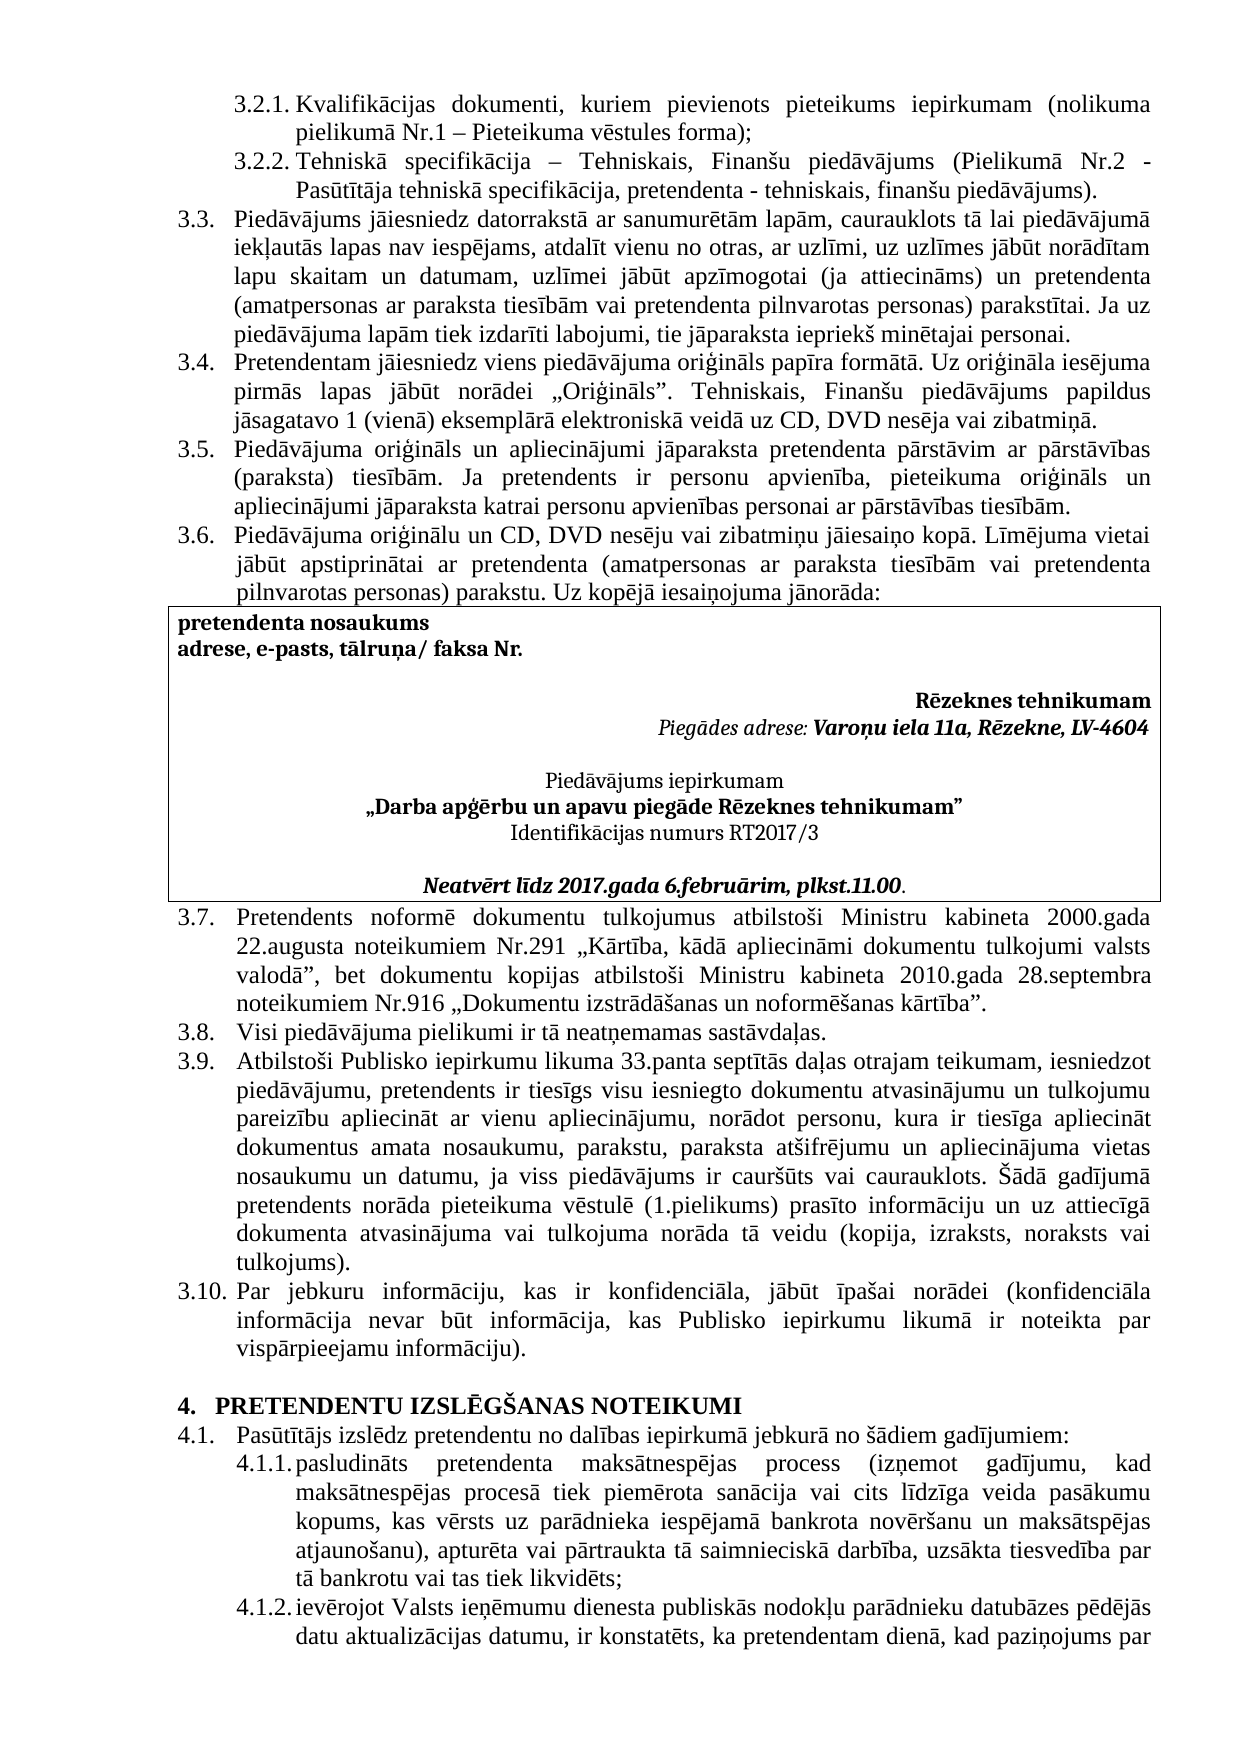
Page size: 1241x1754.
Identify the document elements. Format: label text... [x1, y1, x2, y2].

list Pretendentu IZSLĒGŠANAS NOTEIKUMI [177, 1391, 1148, 1420]
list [236, 1592, 1152, 1650]
list Tehniskā specifikācija – Tehniskais, Finanšu piedāvājums (Pielikumā Nr.2 - Pasūtītāja tehniskā specifikācija, pretendenta - tehniskais, finanšu piedāvājums). [233, 146, 1152, 204]
list pasludināts pretendenta maksātnespējas process (izņemot gadījumu, kad maksātnespējas procesā tiek piemērota sanācija vai cits līdzīga veida pasākumu kopums, kas vērsts uz parādnieka iespējamā bankrota novēršanu un maksātspējas atjaunošanu), apturēta vai pārtraukta tā saimnieciskā darbība, uzsākta tiesvedība par tā bankrotu vai tas tiek likvidēts; [236, 1448, 1152, 1592]
text Pretendents noformē dokumentu tulkojumus atbilstoši Ministru kabineta 2000.gada 22.augusta noteikumiem Nr.291 „Kārtība, kādā apliecināmi dokumentu tulkojumi valsts valodā”, bet dokumentu kopijas atbilstoši Ministru kabineta 2010.gada 28.septembra noteikumiem Nr.916 „Dokumentu izstrādāšanas un noformēšanas kārtība”. [177, 902, 1152, 1017]
text Piegādes adrese: Varoņu iela 11a, Rēzekne, LV-4604 [177, 715, 1152, 741]
list Piedāvājums jāiesniedz datorrakstā ar sanumurētām lapām, caurauklots tā lai piedāvājumā iekļautās lapas nav iespējams, atdalīt vienu no otras, ar uzlīmi, uz uzlīmes jābūt norādītam lapu skaitam un datumam, uzlīmei jābūt apzīmogotai (ja attiecināms) un pretendenta (amatpersonas ar paraksta tiesībām vai pretendenta pilnvarotas personas) parakstītai. Ja uz piedāvājuma lapām tiek izdarīti labojumi, tie jāparaksta iepriekš minētajai personai. [177, 204, 1152, 347]
text Rēzeknes tehnikumam [177, 688, 1152, 715]
text Atbilstoši Publisko iepirkumu likuma 33.panta septītās daļas otrajam teikumam, iesniedzot piedāvājumu, pretendents ir tiesīgs visu iesniegto dokumentu atvasinājumu un tulkojumu pareizību apliecināt ar vienu apliecinājumu, norādot personu, kura ir tiesīga apliecināt dokumentus amata nosaukumu, parakstu, paraksta atšifrējumu un apliecinājuma vietas nosaukumu un datumu, ja viss piedāvājums ir cauršūts vai caurauklots. Šādā gadījumā pretendents norāda pieteikuma vēstulē (1.pielikums) prasīto informāciju un uz attiecīgā dokumenta atvasinājuma vai tulkojuma norāda tā veidu (kopija, izraksts, noraksts vai tulkojums). [177, 1046, 1152, 1276]
text adrese, e-pasts, tālruņa/ faksa Nr. [177, 636, 1152, 662]
list Kvalifikācijas dokumenti, kuriem pievienots pieteikums iepirkumam (nolikuma pielikumā Nr.1 – Pieteikuma vēstules forma); [233, 89, 1152, 146]
text Pasūtītājs izslēdz pretendentu no dalības iepirkumā jebkurā no šādiem gadījumiem: [177, 1420, 1152, 1448]
text „Darba apģērbu un apavu piegāde Rēzeknes tehnikumam” [177, 794, 1152, 820]
text Identifikācijas numurs RT2017/3 [177, 820, 1152, 846]
text Par jebkuru informāciju, kas ir konfidenciāla, jābūt īpašai norādei (konfidenciāla informācija nevar būt informācija, kas Publisko iepirkumu likumā ir noteikta par vispārpieejamu informāciju). [177, 1276, 1152, 1362]
text pretendenta nosaukums [169, 607, 1160, 636]
list Piedāvājuma oriģināls un apliecinājumi jāparaksta pretendenta pārstāvim ar pārstāvības (paraksta) tiesībām. Ja pretendents ir personu apvienība, pieteikuma oriģināls un apliecinājumi jāparaksta katrai personu apvienības personai ar pārstāvības tiesībām. [177, 434, 1152, 520]
list Pretendentam jāiesniedz viens piedāvājuma oriģināls papīra formātā. Uz oriģināla iesējuma pirmās lapas jābūt norādei „Oriģināls”. Tehniskais, Finanšu piedāvājums papildus jāsagatavo 1 (vienā) eksemplārā elektroniskā veidā uz CD, DVD nesēja vai zibatmiņā. [177, 347, 1152, 434]
text Visi piedāvājuma pielikumi ir tā neatņemamas sastāvdaļas. [177, 1017, 1152, 1046]
text Neatvērt līdz 2017.gada 6.februārim, plkst.11.00. [169, 870, 1160, 901]
text Piedāvājums iepirkumam [177, 767, 1152, 794]
list Piedāvājuma oriģinālu un CD, DVD nesēju vai zibatmiņu jāiesaiņo kopā. Līmējuma vietai jābūt apstiprinātai ar pretendenta (amatpersonas ar paraksta tiesībām vai pretendenta pilnvarotas personas) parakstu. Uz kopējā iesaiņojuma jānorāda: [177, 520, 1152, 606]
